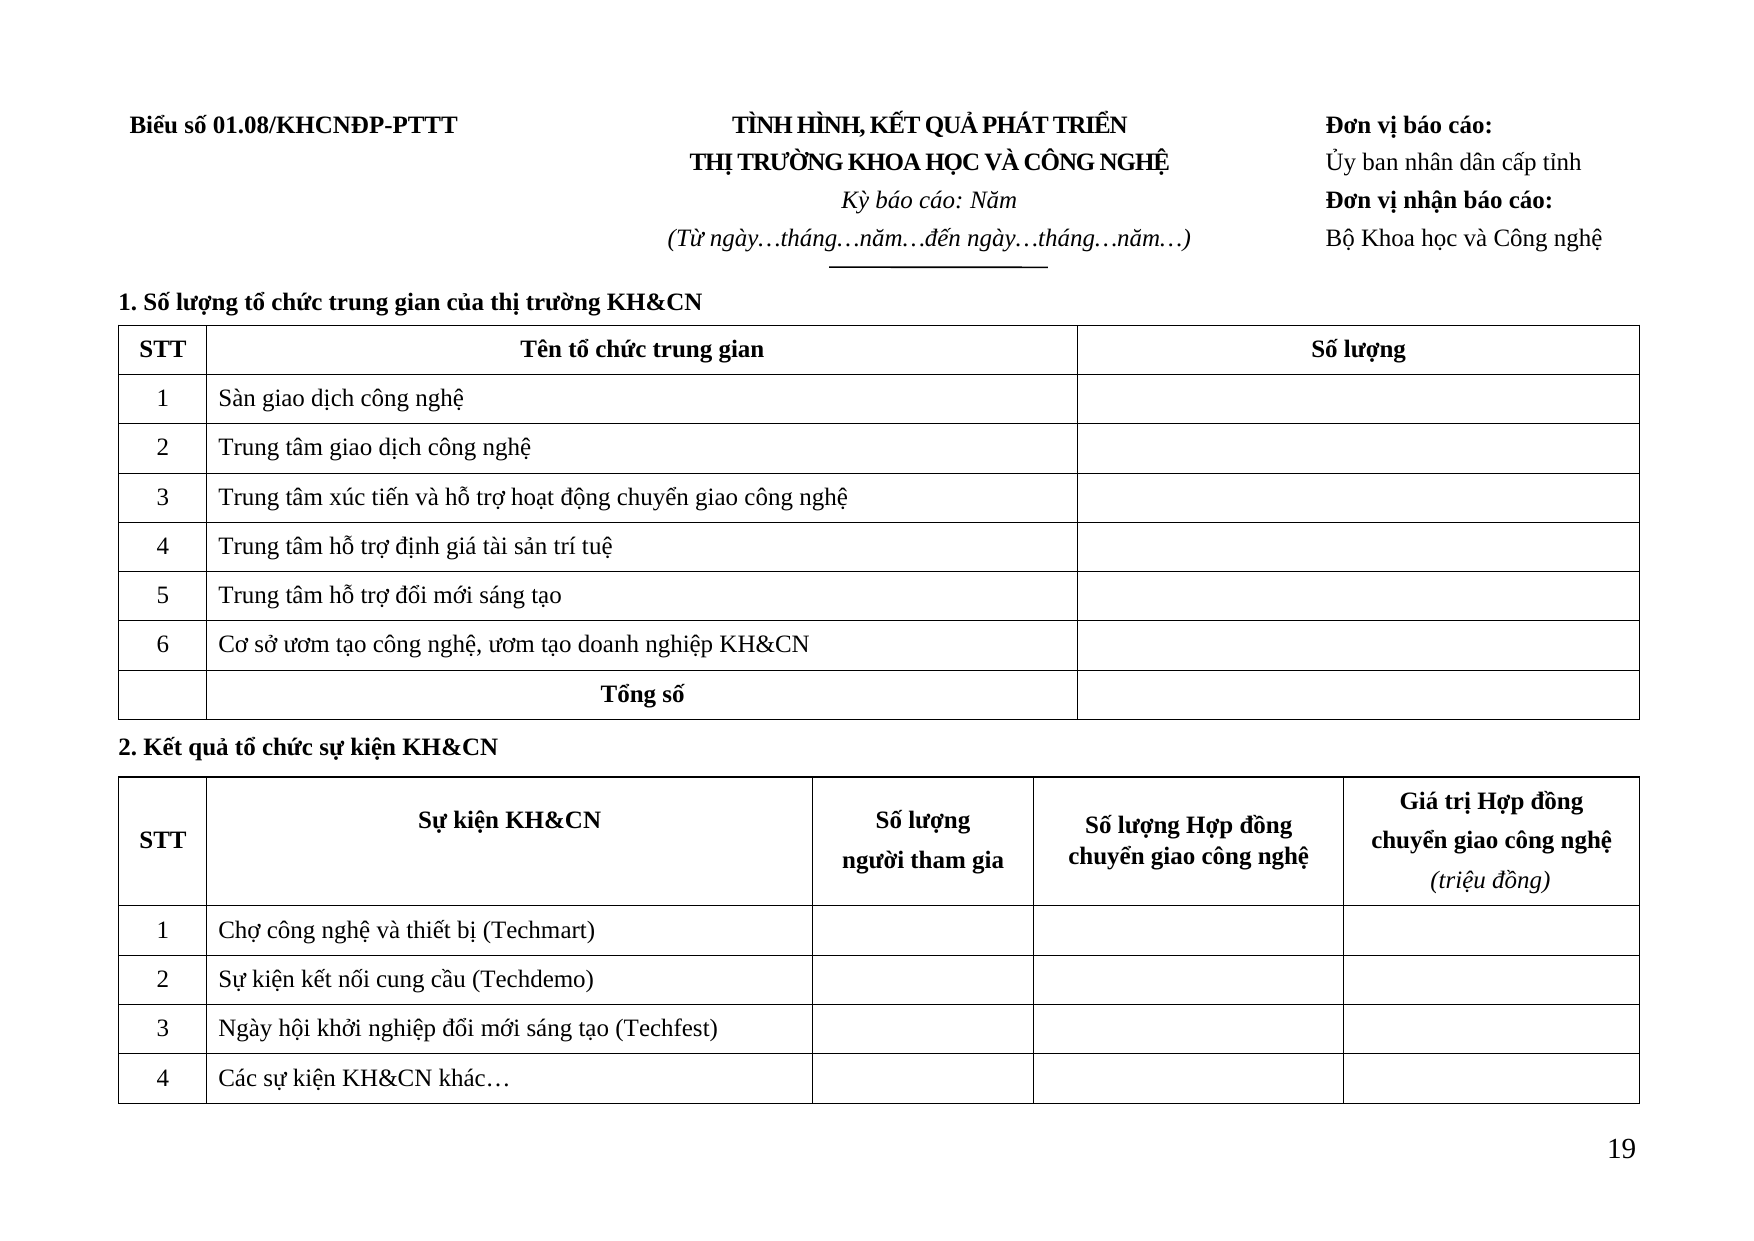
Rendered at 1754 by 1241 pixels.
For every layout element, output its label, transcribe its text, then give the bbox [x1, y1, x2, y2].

table_header Số lượng Hợp đồng chuyển giao công nghệ [1034, 778, 1343, 905]
table_cell 5 [119, 572, 206, 620]
table_cell Trung tâm giao dịch công nghệ [207, 424, 1077, 472]
table_cell 6 [119, 621, 206, 669]
table_cell [1034, 1054, 1343, 1102]
table_cell 3 [119, 1005, 206, 1053]
table_cell [1078, 424, 1639, 472]
table_cell [1344, 906, 1639, 955]
table_cell Trung tâm xúc tiến và hỗ trợ hoạt động chuyển giao công nghệ [207, 474, 1077, 522]
table_cell Trung tâm hỗ trợ định giá tài sản trí tuệ [207, 523, 1077, 571]
table_cell Trung tâm hỗ trợ đổi mới sáng tạo [207, 572, 1077, 620]
table_cell [813, 956, 1033, 1004]
table_header STT [119, 326, 206, 374]
table_cell [1078, 671, 1639, 719]
table_header Giá trị Hợp đồng chuyển giao công nghệ (triệu đồng) [1344, 778, 1639, 905]
table_cell [119, 671, 206, 719]
text 1. Số lượng tổ chức trung gian của thị trường KH&CN [118, 287, 1636, 316]
table_cell Ngày hội khởi nghiệp đổi mới sáng tạo (Techfest) [207, 1005, 812, 1053]
table_header Số lượng người tham gia [813, 778, 1033, 905]
table_cell 3 [119, 474, 206, 522]
table_header Sự kiện KH&CN [207, 778, 812, 905]
table_cell 4 [119, 1054, 206, 1102]
table_cell [1344, 1054, 1639, 1102]
table_cell 1 [119, 375, 206, 423]
table_cell [1034, 1005, 1343, 1053]
table_header Biểu số 01.08/KHCNĐP-PTTT [118, 104, 546, 281]
table_cell Sàn giao dịch công nghệ [207, 375, 1077, 423]
table_header TÌNH HÌNH, KẾT QUẢ PHÁT TRIỂN THỊ TRƯỜNG KHOA HỌC VÀ CÔNG NGHỆ Kỳ báo cáo: Năm (Từ ngày…tháng…năm…đến ngày…tháng…năm…) [546, 104, 1314, 281]
table_cell 2 [119, 424, 206, 472]
table_cell Các sự kiện KH&CN khác… [207, 1054, 812, 1102]
table_header Tên tổ chức trung gian [207, 326, 1077, 374]
table_cell [1034, 956, 1343, 1004]
table_cell [1078, 375, 1639, 423]
table_cell [813, 906, 1033, 955]
table_cell Tổng số [207, 671, 1077, 719]
table_cell Sự kiện kết nối cung cầu (Techdemo) [207, 956, 812, 1004]
table_header Số lượng [1078, 326, 1639, 374]
table_cell 1 [119, 906, 206, 955]
table_cell 2 [119, 956, 206, 1004]
table_cell 4 [119, 523, 206, 571]
table_cell [1344, 1005, 1639, 1053]
text 2. Kết quả tổ chức sự kiện KH&CN [118, 732, 1636, 761]
table_cell Cơ sở ươm tạo công nghệ, ươm tạo doanh nghiệp KH&CN [207, 621, 1077, 669]
table_cell [1078, 621, 1639, 669]
table_cell [813, 1005, 1033, 1053]
table_cell [1034, 906, 1343, 955]
table_header Đơn vị báo cáo: Ủy ban nhân dân cấp tỉnh Đơn vị nhận báo cáo: Bộ Khoa học và Công nghệ [1314, 104, 1698, 281]
table_cell [1078, 572, 1639, 620]
table_cell [813, 1054, 1033, 1102]
table_cell [1344, 956, 1639, 1004]
table_cell [1078, 474, 1639, 522]
table_cell [1078, 523, 1639, 571]
table_header STT [119, 778, 206, 905]
table_cell Chợ công nghệ và thiết bị (Techmart) [207, 906, 812, 955]
